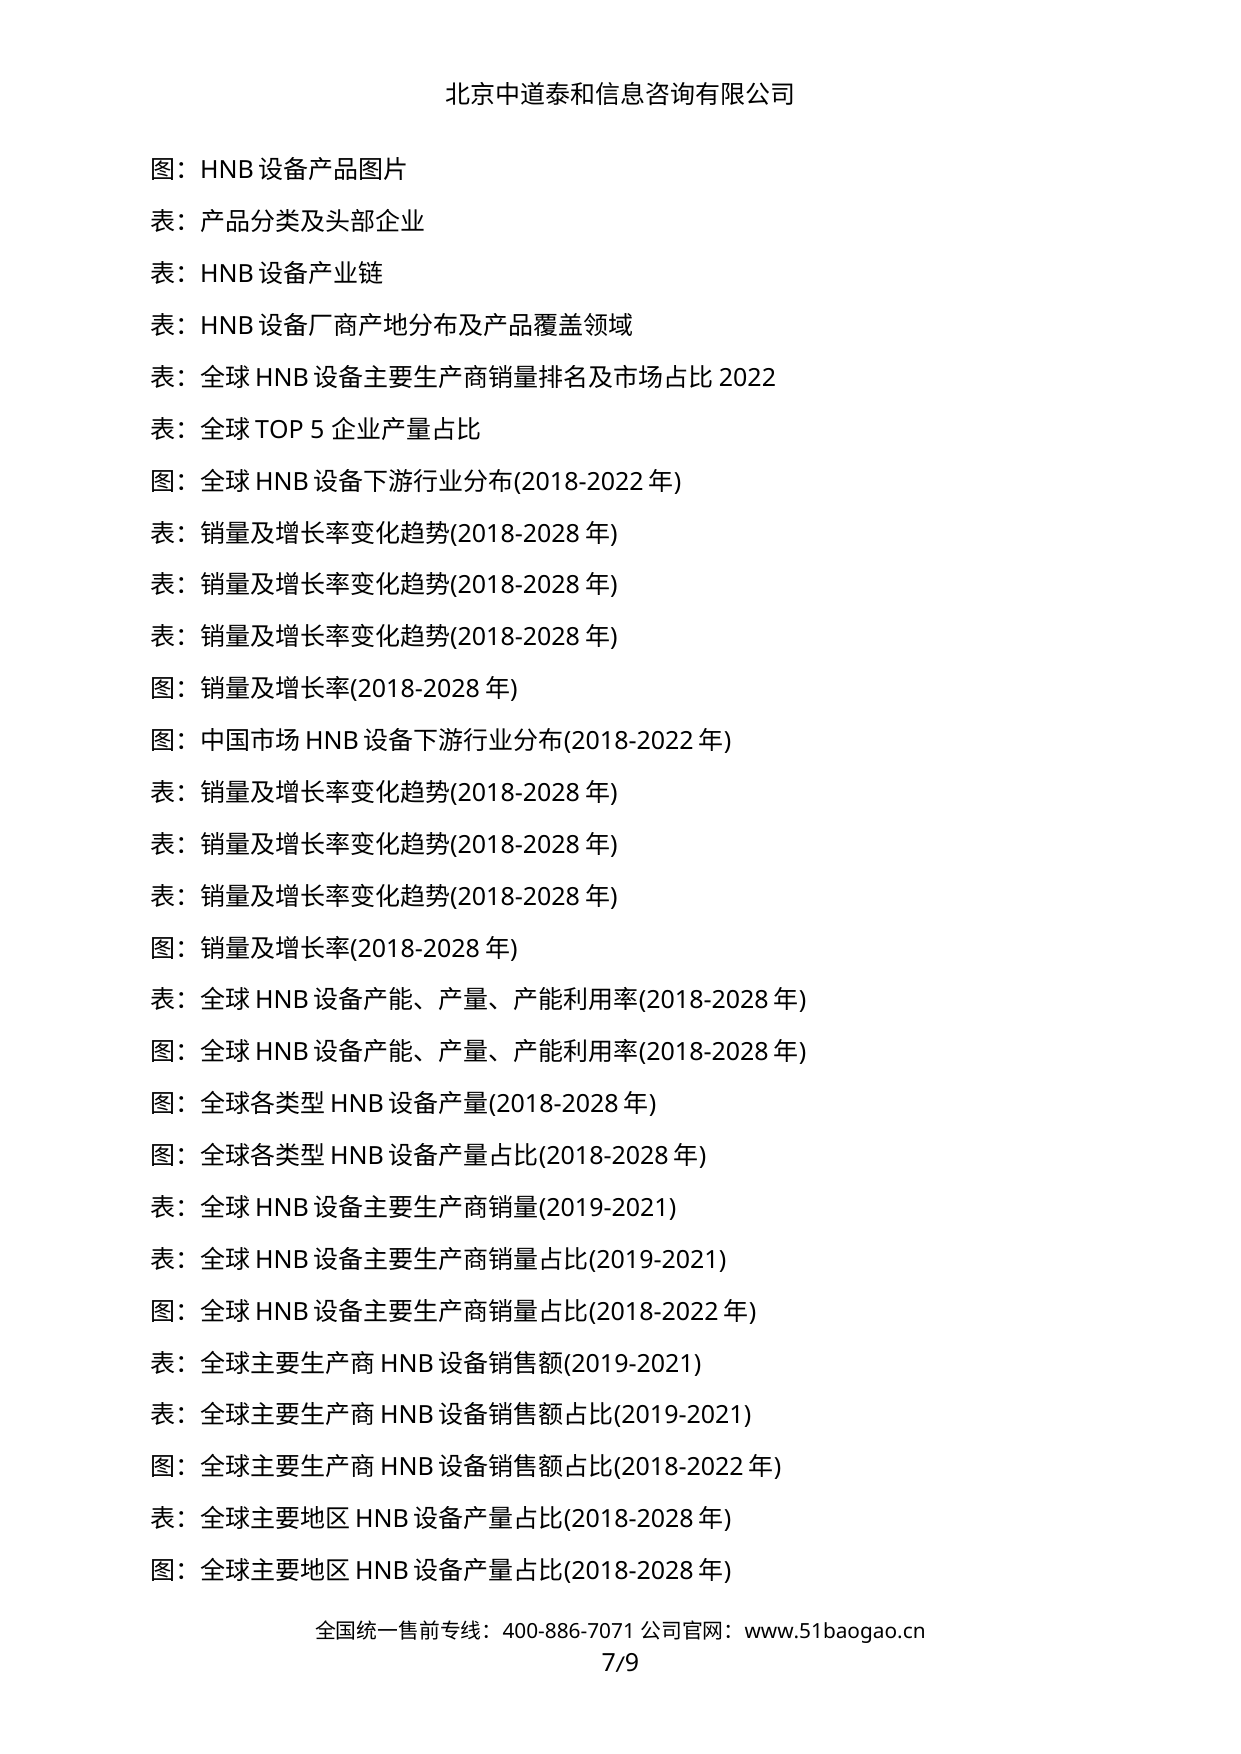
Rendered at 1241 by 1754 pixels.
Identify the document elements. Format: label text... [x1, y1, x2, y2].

text 图：全球主要地区HNB设备产量占比(2018-2028年) [150, 1551, 1090, 1587]
text 表：HNB设备产业链 [150, 254, 1090, 290]
text 图：销量及增长率(2018-2028年) [150, 669, 1090, 705]
text 表：产品分类及头部企业 [150, 202, 1090, 238]
text 图：全球各类型HNB设备产量(2018-2028年) [150, 1084, 1090, 1120]
text 表：全球主要地区HNB设备产量占比(2018-2028年) [150, 1499, 1090, 1535]
text 图：HNB设备产品图片 [150, 150, 1090, 186]
text 表：HNB设备厂商产地分布及产品覆盖领域 [150, 306, 1090, 342]
text 表：销量及增长率变化趋势(2018-2028年) [150, 513, 1090, 549]
text 表：全球主要生产商HNB设备销售额(2019-2021) [150, 1343, 1090, 1379]
text 表：全球HNB设备主要生产商销量(2019-2021) [150, 1187, 1090, 1224]
text 表：全球HNB设备产能、产量、产能利用率(2018-2028年) [150, 980, 1090, 1016]
text 表：全球TOP 5 企业产量占比 [150, 409, 1090, 446]
text 表：全球HNB设备主要生产商销量占比(2019-2021) [150, 1239, 1090, 1276]
text 图：全球各类型HNB设备产量占比(2018-2028年) [150, 1136, 1090, 1172]
text 图：全球HNB设备下游行业分布(2018-2022年) [150, 461, 1090, 497]
text 表：销量及增长率变化趋势(2018-2028年) [150, 824, 1090, 861]
text 图：销量及增长率(2018-2028年) [150, 928, 1090, 964]
text 图：全球主要生产商HNB设备销售额占比(2018-2022年) [150, 1447, 1090, 1483]
text 表：销量及增长率变化趋势(2018-2028年) [150, 617, 1090, 653]
text 表：全球主要生产商HNB设备销售额占比(2019-2021) [150, 1395, 1090, 1431]
text 图：全球HNB设备产能、产量、产能利用率(2018-2028年) [150, 1032, 1090, 1068]
text 表：销量及增长率变化趋势(2018-2028年) [150, 876, 1090, 912]
text 表：销量及增长率变化趋势(2018-2028年) [150, 772, 1090, 809]
text 图：中国市场HNB设备下游行业分布(2018-2022年) [150, 721, 1090, 757]
text 图：全球HNB设备主要生产商销量占比(2018-2022年) [150, 1291, 1090, 1327]
text 表：销量及增长率变化趋势(2018-2028年) [150, 565, 1090, 601]
text 表：全球HNB设备主要生产商销量排名及市场占比2022 [150, 357, 1090, 394]
